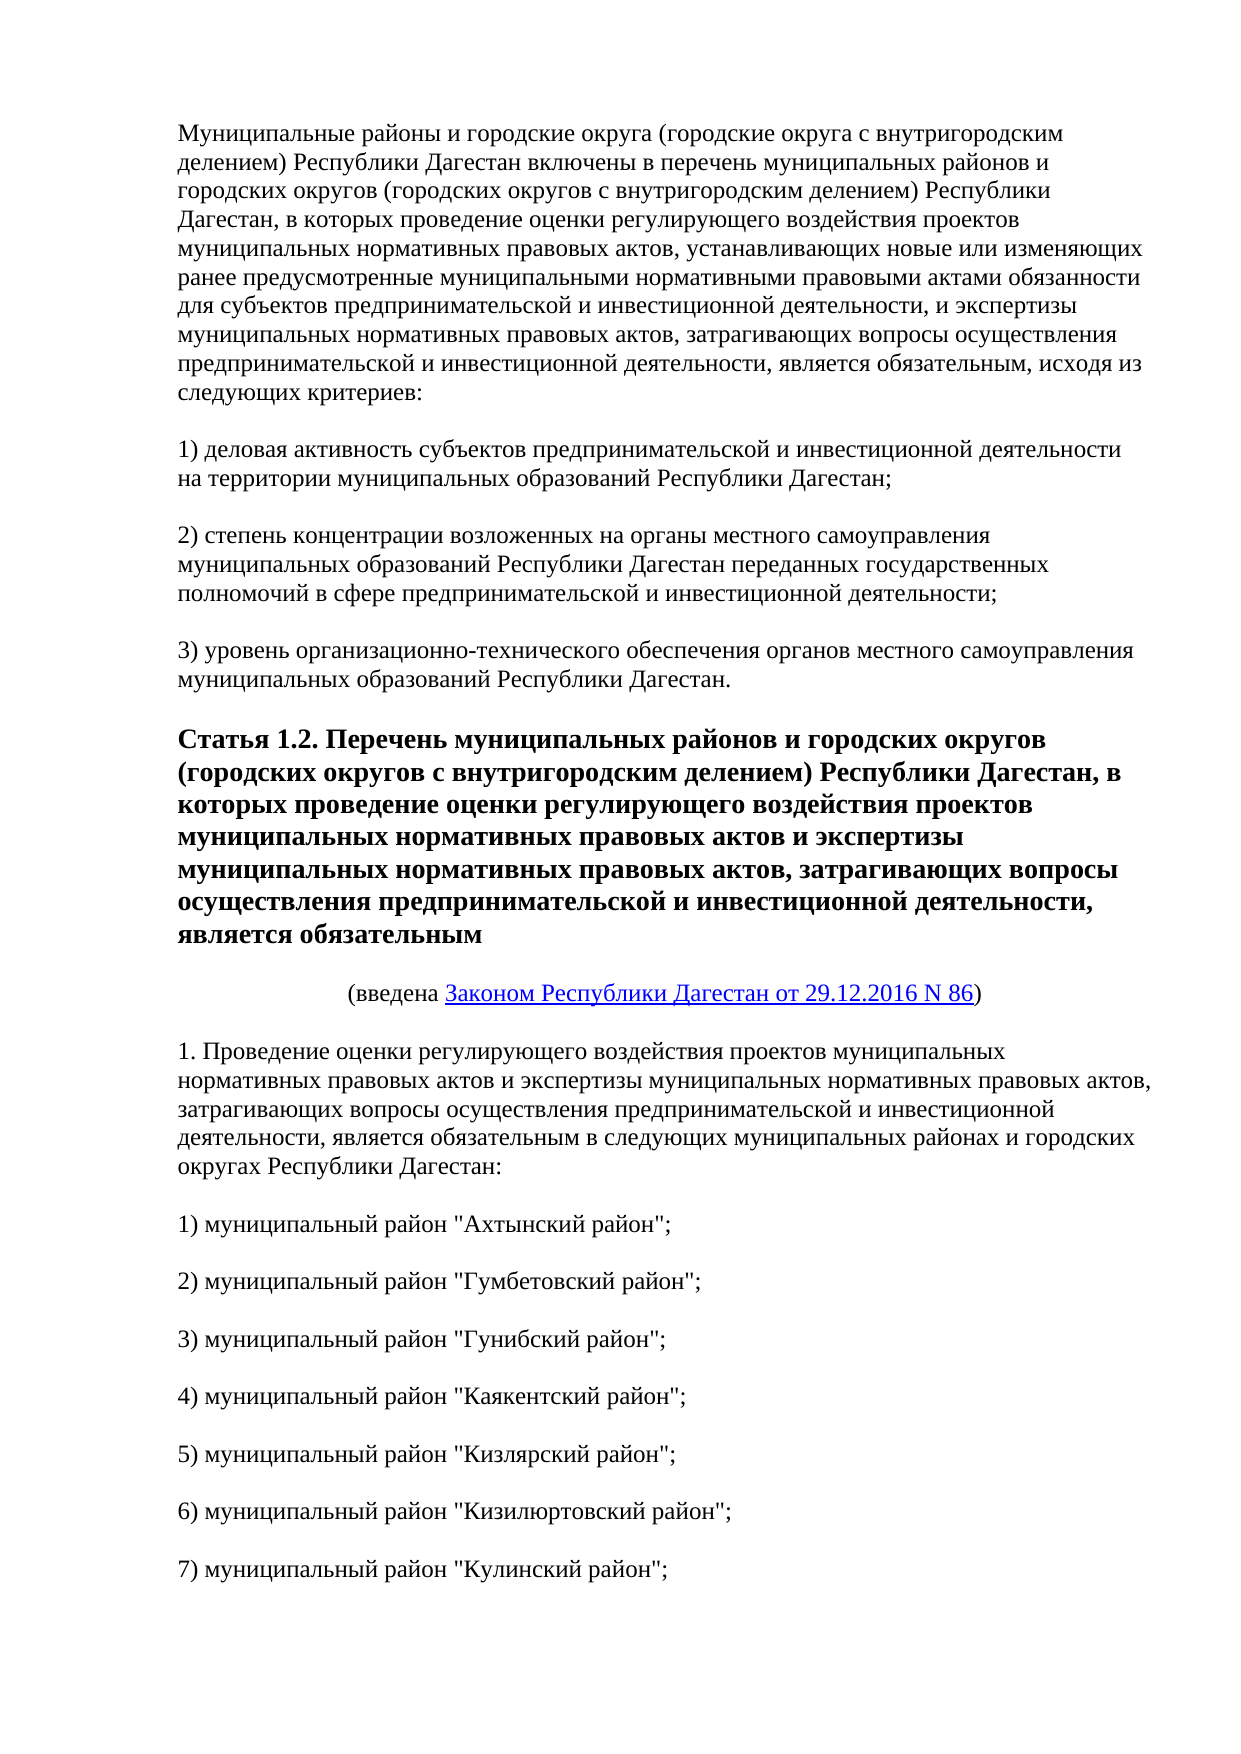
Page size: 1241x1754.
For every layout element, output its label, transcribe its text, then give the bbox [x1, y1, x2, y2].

text Статья 1.2. Перечень муниципальных районов и городских округов (городских округов с внутригородским делением) Республики Дагестан, в которых проведение оценки регулирующего воздействия проектов муниципальных нормативных правовых актов и экспертизы муниципальных нормативных правовых актов, затрагивающих вопросы осуществления предпринимательской и инвестиционной деятельности, является обязательным [177, 722, 1152, 949]
text (введена Законом Республики Дагестан от 29.12.2016 N 86) [177, 978, 1152, 1007]
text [177, 1036, 1152, 1611]
text Муниципальные районы и городские округа (городские округа с внутригородским делением) Республики Дагестан включены в перечень муниципальных районов и городских округов (городских округов с внутригородским делением) Республики Дагестан, в которых проведение оценки регулирующего воздействия проектов муниципальных нормативных правовых актов, устанавливающих новые или изменяющих ранее предусмотренные муниципальными нормативными правовыми актами обязанности для субъектов предпринимательской и инвестиционной деятельности, и экспертизы муниципальных нормативных правовых актов, затрагивающих вопросы осуществления предпринимательской и инвестиционной деятельности, является обязательным, исходя из следующих критериев: 1) деловая активность субъектов предпринимательской и инвестиционной деятельности на территории муниципальных образований Республики Дагестан; 2) степень концентрации возложенных на органы местного самоуправления муниципальных образований Республики Дагестан переданных государственных полномочий в сфере предпринимательской и инвестиционной деятельности; 3) уровень организационно-технического обеспечения органов местного самоуправления муниципальных образований Республики Дагестан. [177, 118, 1152, 693]
